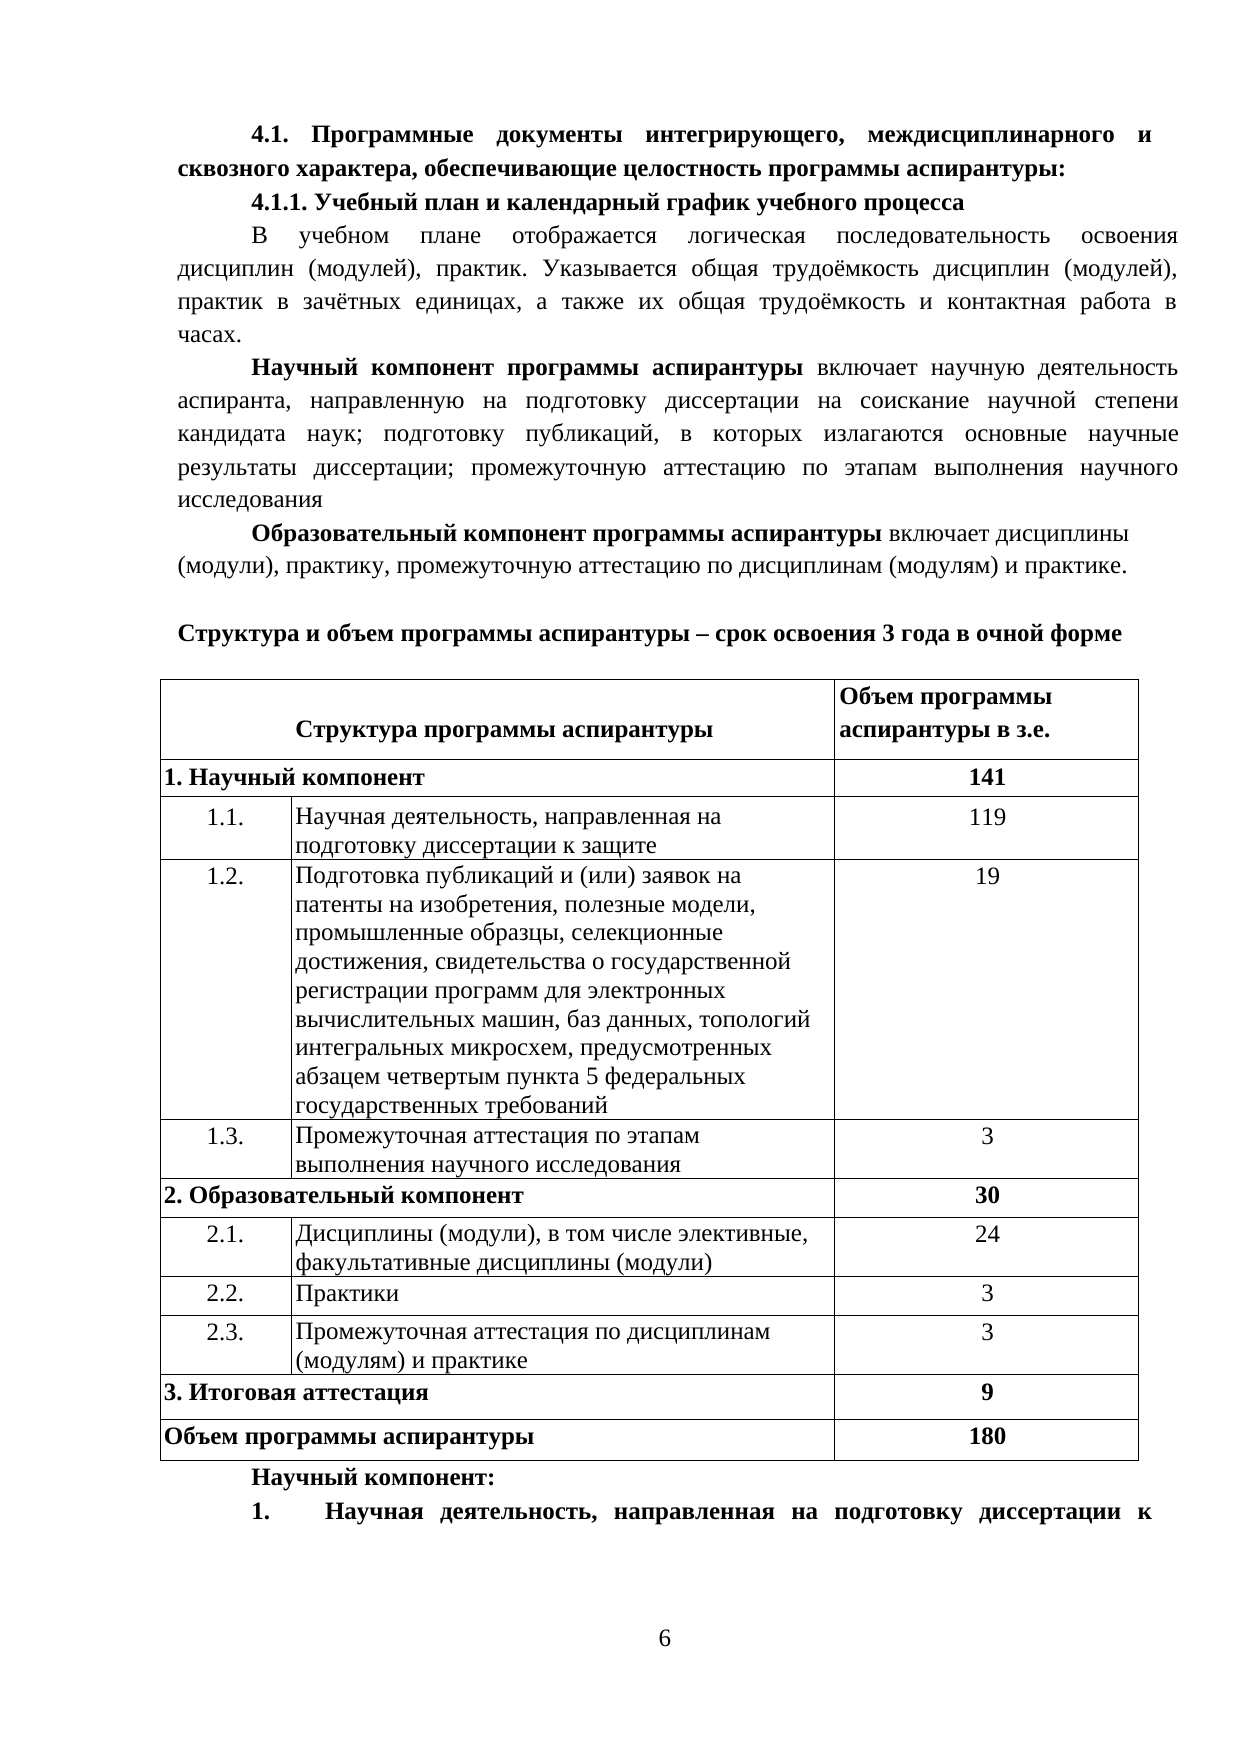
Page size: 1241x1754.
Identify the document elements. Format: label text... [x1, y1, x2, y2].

table_cell 30 [835, 1179, 1138, 1217]
text Научный компонент программы аспирантуры включает научную деятельность аспиранта, направленную на подготовку диссертации на соискание научной степени кандидата наук; подготовку публикаций, в которых излагаются основные научные результаты диссертации; промежуточную аттестацию по этапам выполнения научного исследования [177, 348, 1179, 513]
table_cell 141 [835, 760, 1138, 796]
table_cell 2. Образовательный компонент [161, 1179, 834, 1217]
table_header Объем программы [835, 680, 1138, 712]
table_cell 2.2. [161, 1277, 291, 1315]
table_cell аспирантуры в з.е. [835, 713, 1138, 759]
table_cell 180 [835, 1420, 1138, 1459]
table_cell Промежуточная аттестация по этапам выполнения научного исследования [292, 1120, 834, 1178]
table_cell 9 [835, 1375, 1138, 1419]
table_cell Дисциплины (модули), в том числе элективные, факультативные дисциплины (модули) [292, 1218, 834, 1276]
text Научный компонент: [251, 1462, 1182, 1491]
table_cell 2.1. [161, 1218, 291, 1276]
table_cell Промежуточная аттестация по дисциплинам (модулям) и практике [292, 1316, 834, 1374]
text Структура и объем программы аспирантуры – срок освоения 3 года в очной форме [177, 618, 1182, 646]
table_cell 3 [835, 1316, 1138, 1374]
table_cell 3. Итоговая аттестация [161, 1375, 834, 1419]
list Научная деятельность, направленная на подготовку диссертации к [251, 1496, 1182, 1525]
table_cell 1.3. [161, 1120, 291, 1178]
table_cell 3 [835, 1120, 1138, 1178]
table_cell 19 [835, 860, 1138, 1119]
table_cell 1.1. [161, 797, 291, 858]
list Программные документы интегрирующего, междисциплинарного и [251, 119, 1182, 148]
table_cell 1. Научный компонент [161, 760, 834, 796]
table_cell 3 [835, 1277, 1138, 1315]
text Образовательный компонент программы аспирантуры включает дисциплины (модули), практику, промежуточную аттестацию по дисциплинам (модулям) и практике. [177, 513, 1179, 579]
table_cell Объем программы аспирантуры [161, 1420, 834, 1459]
table_cell Научная деятельность, направленная на подготовку диссертации к защите [292, 797, 834, 858]
table_cell Подготовка публикаций и (или) заявок на патенты на изобретения, полезные модели, промышленные образцы, селекционные достижения, свидетельства о государственной регистрации программ для электронных вычислительных машин, баз данных, топологий интегральных микросхем, предусмотренных абзацем четвертым пункта 5 федеральных государственных требований [292, 860, 834, 1119]
table_cell 1.2. [161, 860, 291, 1119]
text сквозного характера, обеспечивающие целостность программы аспирантуры: [177, 153, 1182, 182]
table_cell 119 [835, 797, 1138, 858]
text В учебном плане отображается логическая последовательность освоения дисциплин (модулей), практик. Указывается общая трудоёмкость дисциплин (модулей), практик в зачётных единицах, а также их общая трудоёмкость и контактная работа в часах. [177, 216, 1179, 348]
table_header [161, 680, 834, 712]
table_cell Практики [292, 1277, 834, 1315]
table_cell Структура программы аспирантуры [161, 713, 834, 759]
table_cell 24 [835, 1218, 1138, 1276]
table_cell 2.3. [161, 1316, 291, 1374]
text 4.1.1. Учебный план и календарный график учебного процесса [251, 187, 1182, 216]
